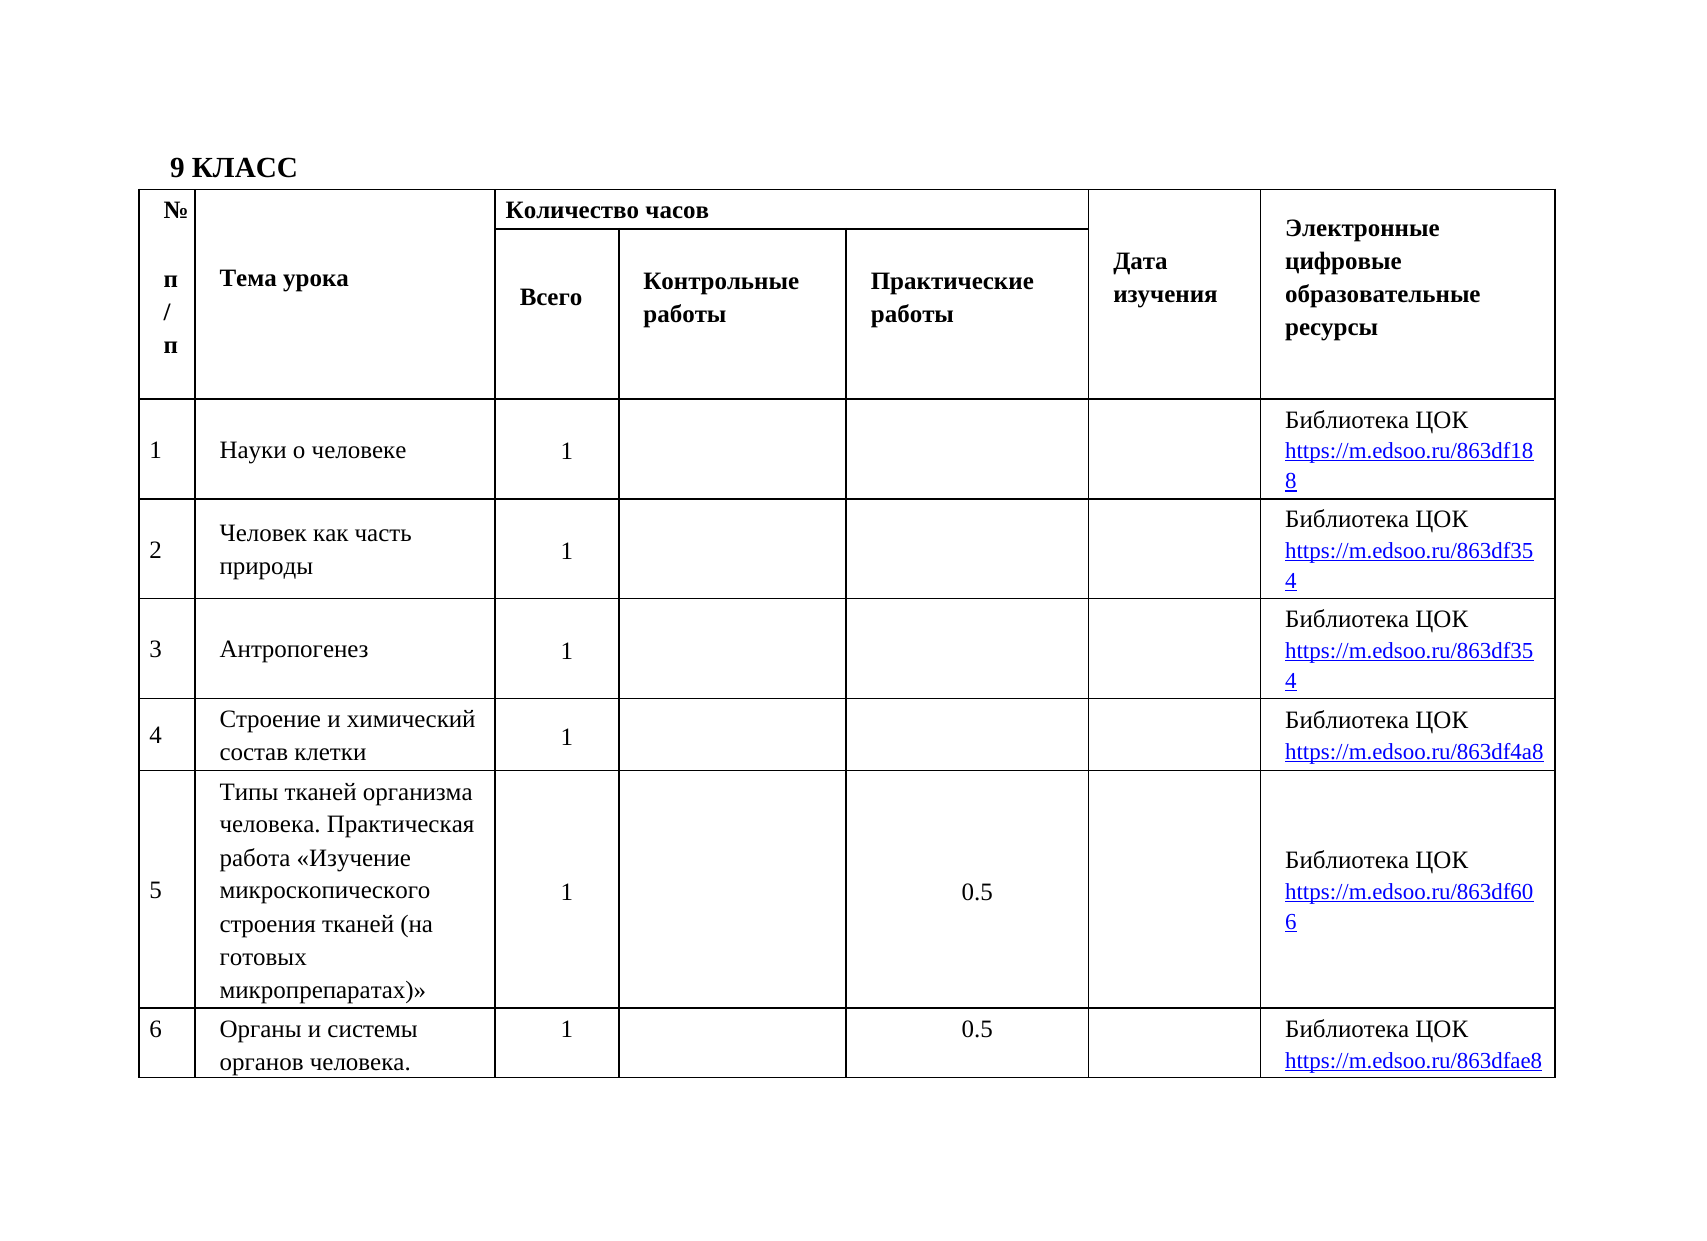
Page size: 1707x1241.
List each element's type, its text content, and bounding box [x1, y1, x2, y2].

table_cell [1089, 400, 1260, 498]
table_cell [847, 599, 1088, 697]
table_cell [620, 1009, 845, 1077]
table_cell [1089, 699, 1260, 770]
table_cell [620, 599, 845, 697]
table_cell 1 [496, 400, 618, 498]
table_cell Строение и химический состав клетки [196, 699, 494, 770]
text 9 КЛАСС [162, 150, 1557, 183]
table_cell Библиотека ЦОК https://m.edsoo.ru/863df606 [1261, 771, 1554, 1007]
table_cell [620, 500, 845, 598]
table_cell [196, 1009, 494, 1077]
table_header № п/п [140, 190, 194, 398]
table_cell 5 [140, 771, 194, 1007]
table_cell 0.5 [847, 771, 1088, 1007]
table_cell 1 [496, 1009, 618, 1077]
table_cell 0.5 [847, 1009, 1088, 1077]
table_cell [1089, 1009, 1260, 1077]
table_cell [620, 400, 845, 498]
table_cell 1 [140, 400, 194, 498]
table_cell Контрольные работы [620, 230, 845, 398]
table_cell 6 [140, 1009, 194, 1077]
table_cell 4 [140, 699, 194, 770]
table_header Электронные цифровые образовательные ресурсы [1261, 190, 1554, 398]
table_cell Типы тканей организма человека. Практическая работа «Изучение микроскопического строения тканей (на готовых микропрепаратах)» [196, 771, 494, 1007]
table_cell 1 [496, 500, 618, 598]
table_cell [1089, 771, 1260, 1007]
table_cell [620, 771, 845, 1007]
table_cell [1261, 1009, 1554, 1077]
table_cell Библиотека ЦОК https://m.edsoo.ru/863df354 [1261, 599, 1554, 697]
table_cell Практические работы [847, 230, 1088, 398]
table_cell 1 [496, 599, 618, 697]
table_cell Библиотека ЦОК https://m.edsoo.ru/863df4a8 [1261, 699, 1554, 770]
table_header Тема урока [196, 190, 494, 398]
table_cell [1089, 500, 1260, 598]
table_cell [847, 699, 1088, 770]
table_cell Библиотека ЦОК https://m.edsoo.ru/863df188 [1261, 400, 1554, 498]
table_header Дата изучения [1089, 190, 1260, 398]
table_cell [847, 400, 1088, 498]
table_cell [1089, 599, 1260, 697]
table_cell Всего [496, 230, 618, 398]
table_cell Науки о человеке [196, 400, 494, 498]
table_cell 2 [140, 500, 194, 598]
table_cell [847, 500, 1088, 598]
table_cell 3 [140, 599, 194, 697]
table_cell Библиотека ЦОК https://m.edsoo.ru/863df354 [1261, 500, 1554, 598]
table_header Количество часов [496, 190, 1088, 228]
table_cell Антропогенез [196, 599, 494, 697]
table_cell [620, 699, 845, 770]
table_cell Человек как часть природы [196, 500, 494, 598]
table_cell 1 [496, 699, 618, 770]
table_cell 1 [496, 771, 618, 1007]
